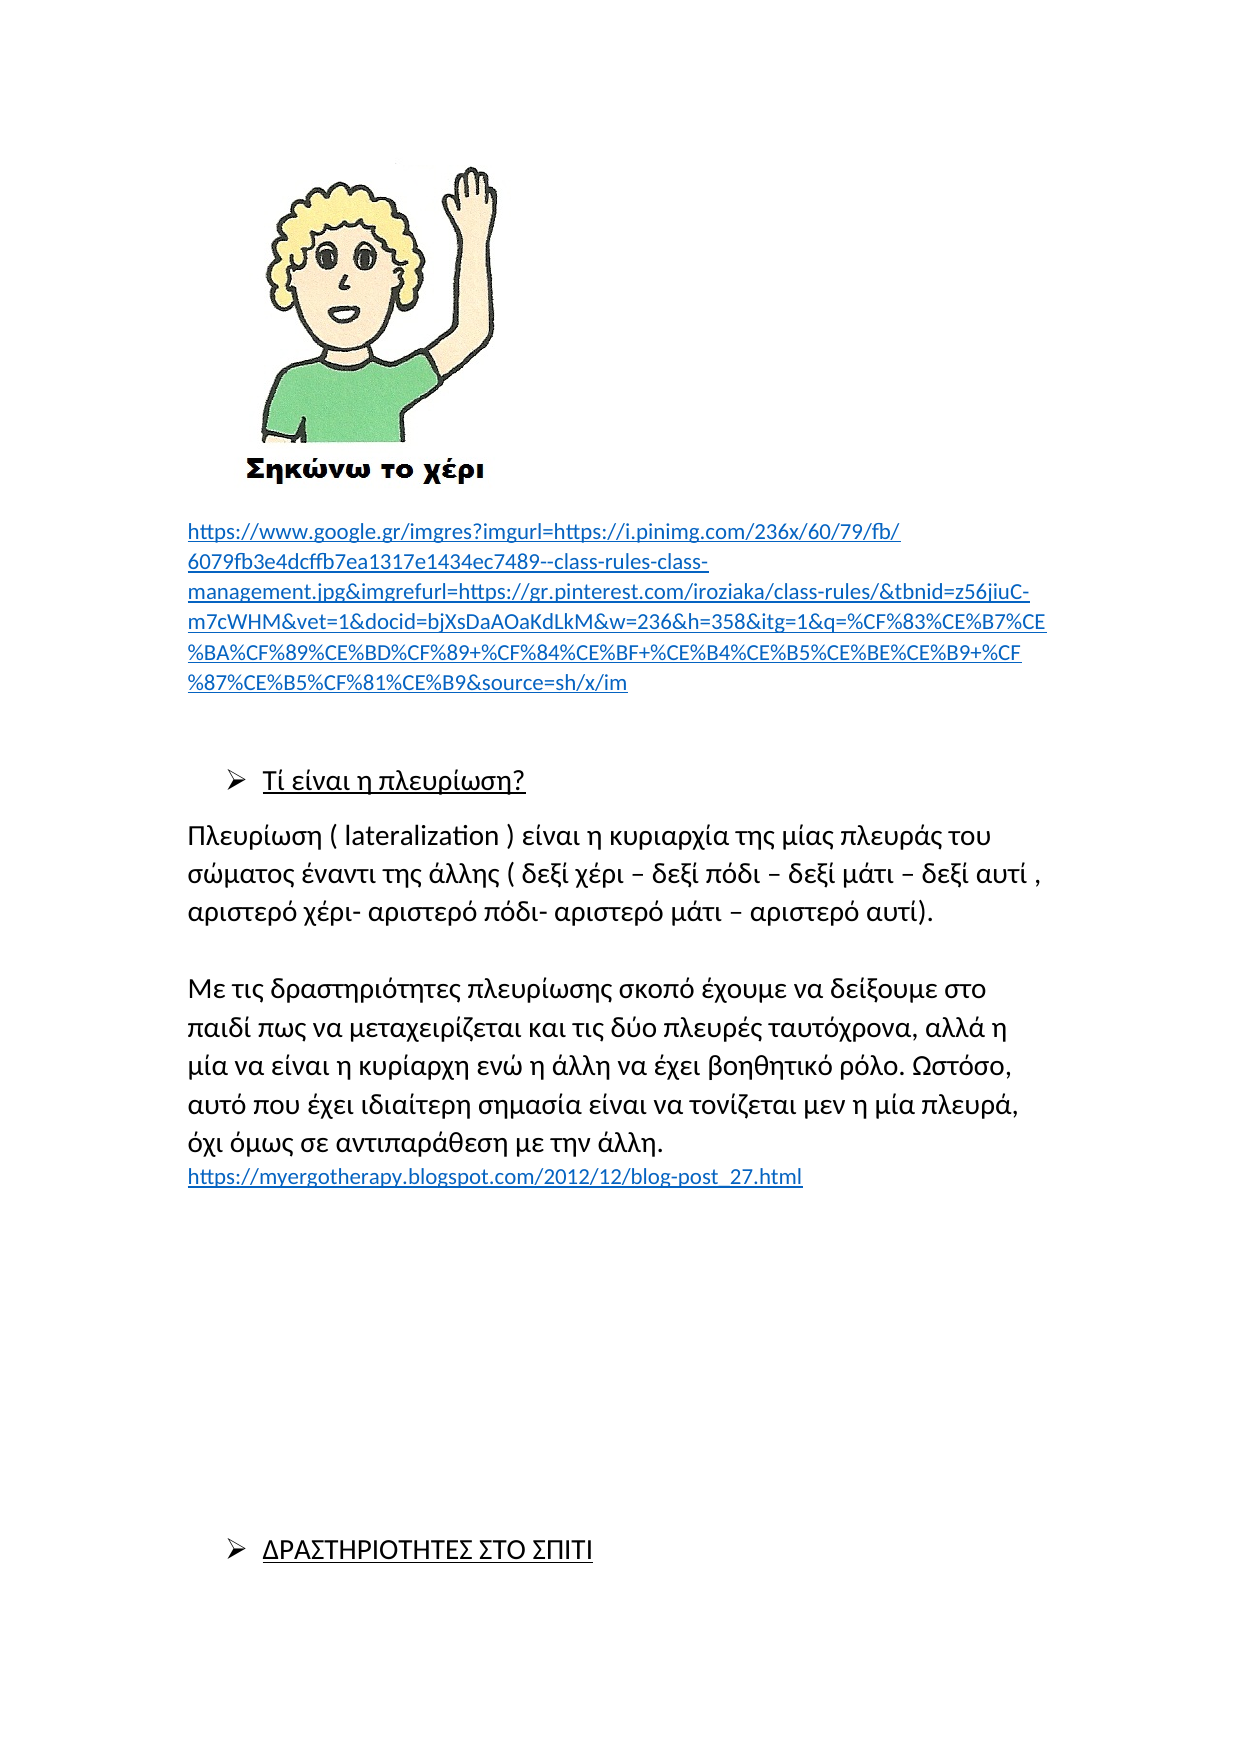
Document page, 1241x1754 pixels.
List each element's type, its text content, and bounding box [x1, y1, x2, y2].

list Τί είναι η πλευρίωση? [225, 762, 1053, 797]
picture [187, 150, 539, 498]
text Πλευρίωση ( lateralization ) είναι η κυριαρχία της μίας πλευράς του σώματος έναντι της άλλης ( δεξί χέρι – δεξί πόδι – δεξί μάτι – δεξί αυτί , αριστερό χέρι- αριστερό πόδι- αριστερό μάτι – αριστερό αυτί). Με τις δραστηριότητες πλευρίωσης σκοπό έχουμε να δείξουμε στο παιδί πως να μεταχειρίζεται και τις δύο πλευρές ταυτόχρονα, αλλά η μία να είναι η κυρίαρχη ενώ η άλλη να έχει βοηθητικό ρόλο. Ωστόσο, αυτό που έχει ιδιαίτερη σημασία είναι να τονίζεται μεν η μία πλευρά, όχι όμως σε αντιπαράθεση με την άλλη. https://myergotherapy.blogspot.com/2012/12/blog-post_27.html [187, 817, 1053, 1190]
list ΔΡΑΣΤΗΡΙΟΤΗΤΕΣ ΣΤΟ ΣΠΙΤΙ [225, 1531, 1053, 1567]
